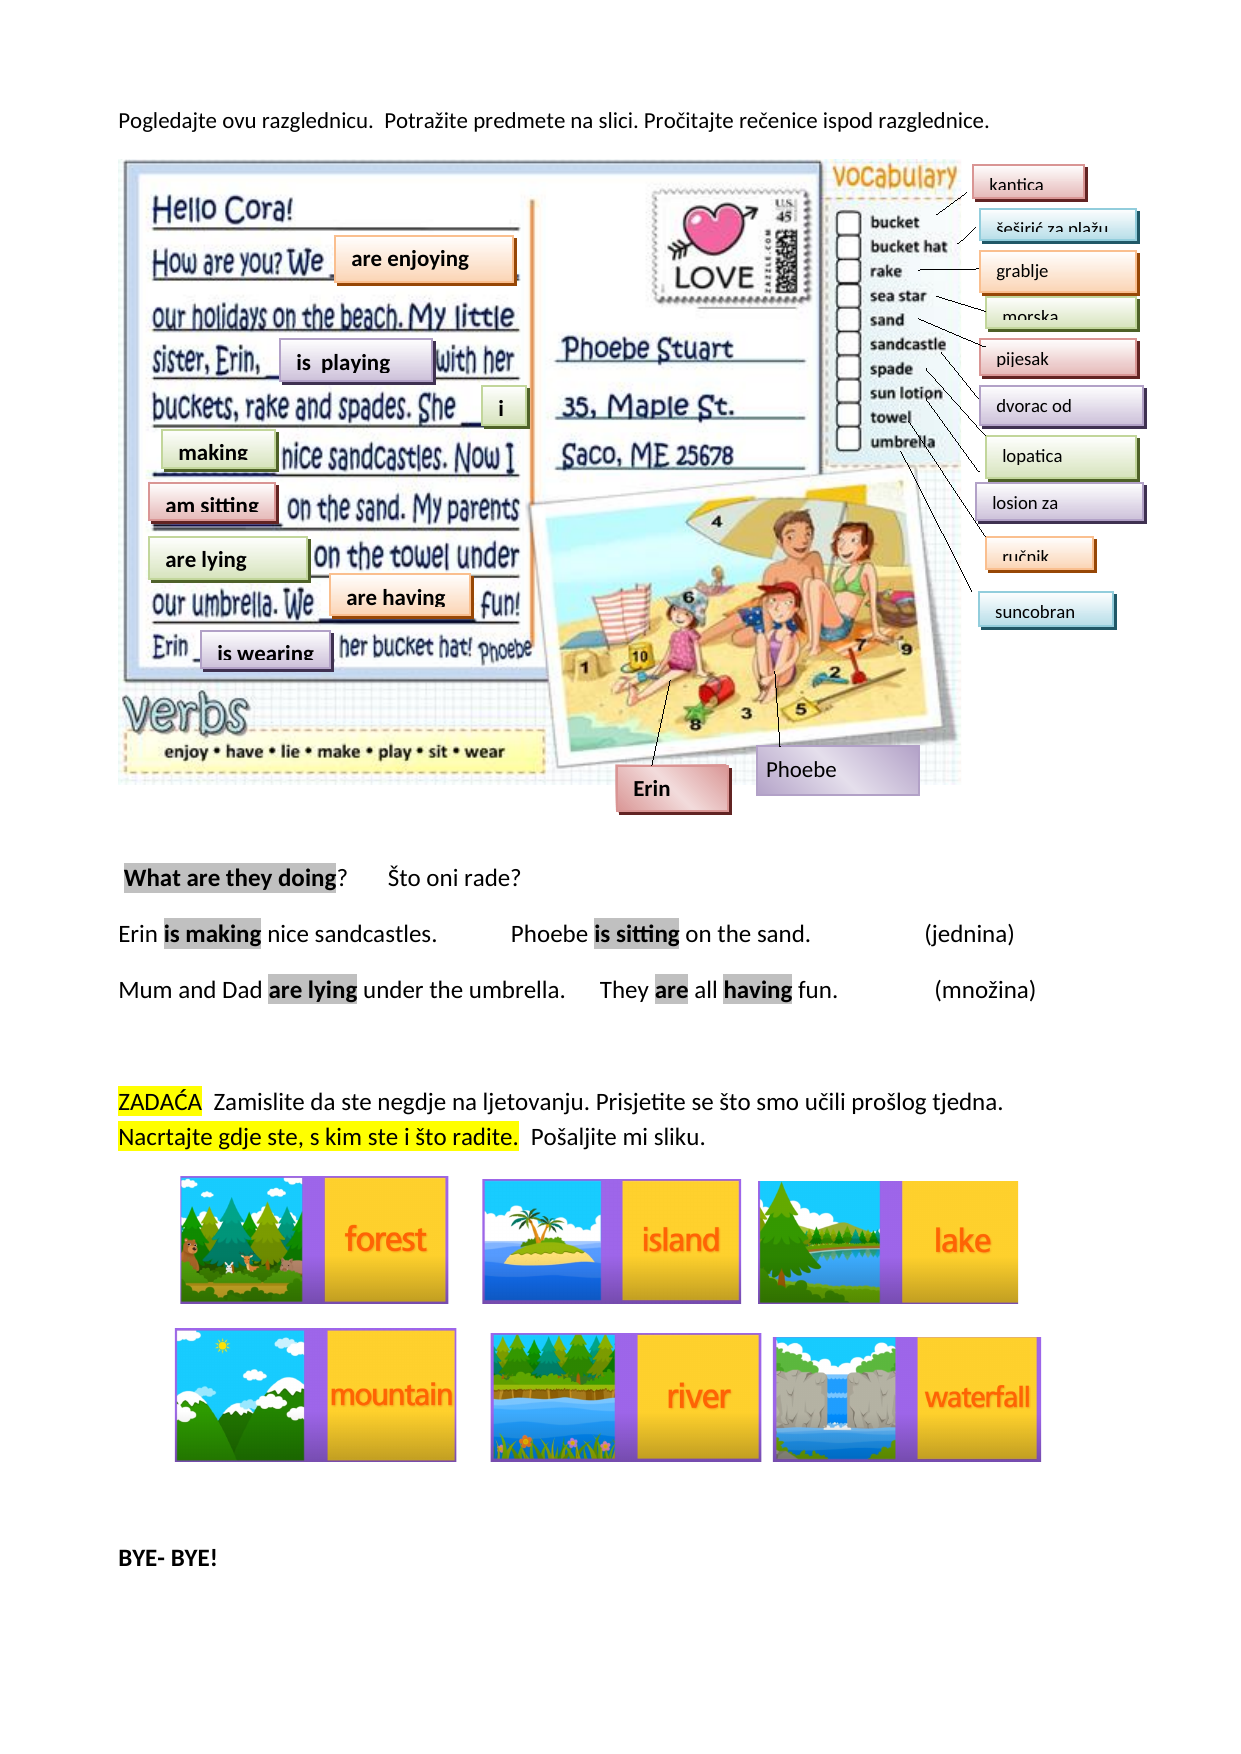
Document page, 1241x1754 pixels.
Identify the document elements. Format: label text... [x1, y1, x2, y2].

picture [174, 1328, 457, 1462]
picture [180, 1176, 449, 1304]
text Erin is making nice sandcastles. Phoebe is sitting on the sand. (jednina) [261, 918, 594, 949]
text Mum and Dad are lying under the umbrella. They are all having fun. (množina) [357, 974, 655, 1004]
text Erin is making nice sandcastles. Phoebe is sitting on the sand. (jednina) [679, 918, 1122, 949]
picture [490, 1333, 762, 1462]
text Mum and Dad are lying under the umbrella. They are all having fun. (množina) [792, 974, 1122, 1004]
picture [758, 1181, 1019, 1304]
text Pogledajte ovu razglednicu. Potražite predmete na slici. Pročitajte rečenice ispod razglednice. [118, 106, 1122, 134]
text ZADAĆA Zamislite da ste negdje na ljetovanju. Prisjetite se što smo učili prošlog tjedna. Nacrtajte gdje ste, s kim ste i što radite. Pošaljite mi sliku. [118, 1086, 1122, 1151]
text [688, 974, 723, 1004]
text BYE- BYE! [118, 1542, 1122, 1573]
picture [118, 159, 962, 785]
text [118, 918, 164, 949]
picture [772, 1337, 1042, 1462]
text What are they doing? Što oni rade? [118, 862, 1122, 893]
picture [482, 1179, 742, 1304]
